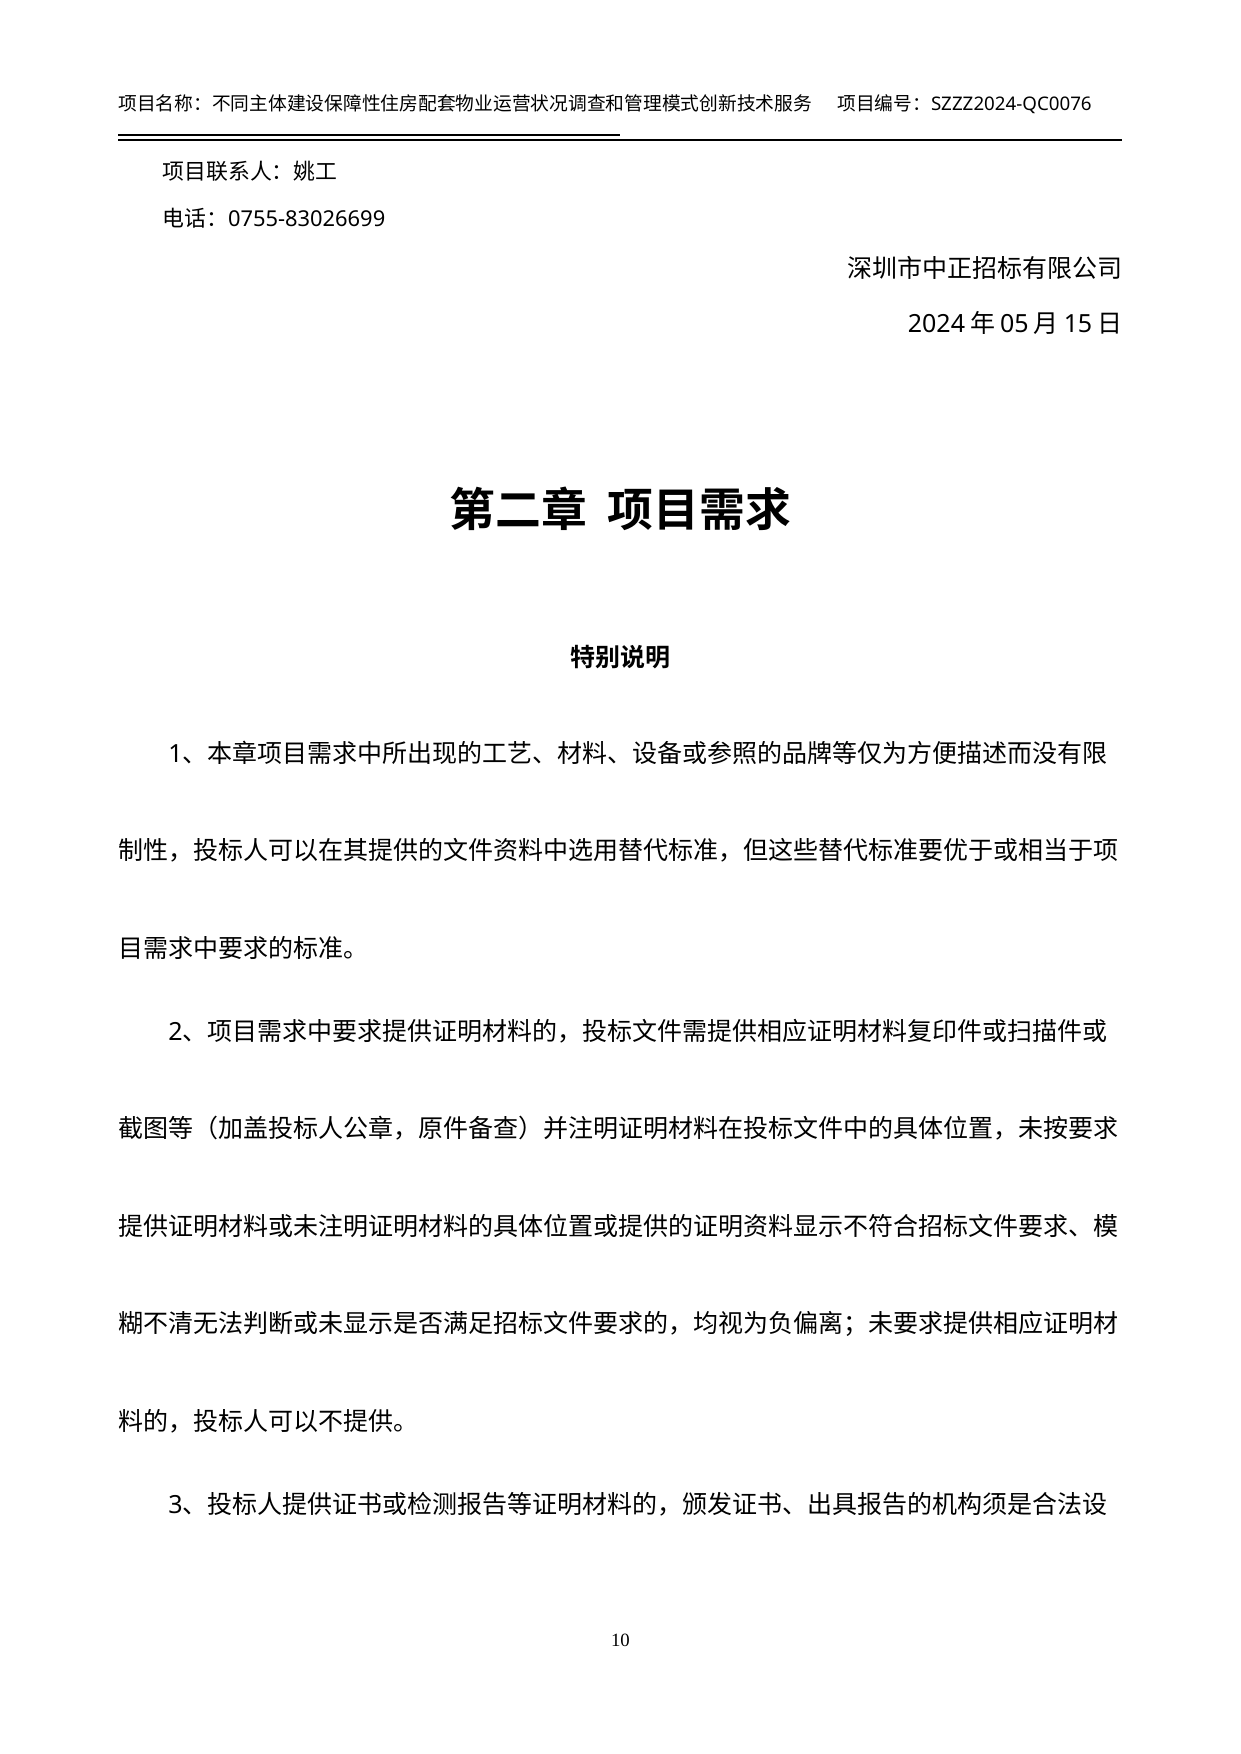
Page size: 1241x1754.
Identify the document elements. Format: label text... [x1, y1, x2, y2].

text 深圳市中正招标有限公司 [693, 249, 1122, 285]
text 2024年05月15日 [718, 303, 1122, 339]
subtitle 第二章 项目需求 [118, 458, 1122, 556]
text 1、本章项目需求中所出现的工艺、材料、设备或参照的品牌等仅为方便描述而没有限制性，投标人可以在其提供的文件资料中选用替代标准，但这些替代标准要优于或相当于项目需求中要求的标准。 [118, 719, 1122, 979]
text 项目联系人：姚工 [156, 154, 1122, 185]
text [118, 1470, 1122, 1535]
text 电话：0755-83026699 [156, 201, 1122, 233]
text 2、项目需求中要求提供证明材料的，投标文件需提供相应证明材料复印件或扫描件或截图等（加盖投标人公章，原件备查）并注明证明材料在投标文件中的具体位置，未按要求提供证明材料或未注明证明材料的具体位置或提供的证明资料显示不符合招标文件要求、模糊不清无法判断或未显示是否满足招标文件要求的，均视为负偏离；未要求提供相应证明材料的，投标人可以不提供。 [118, 997, 1122, 1452]
text 特别说明 [118, 623, 1122, 688]
